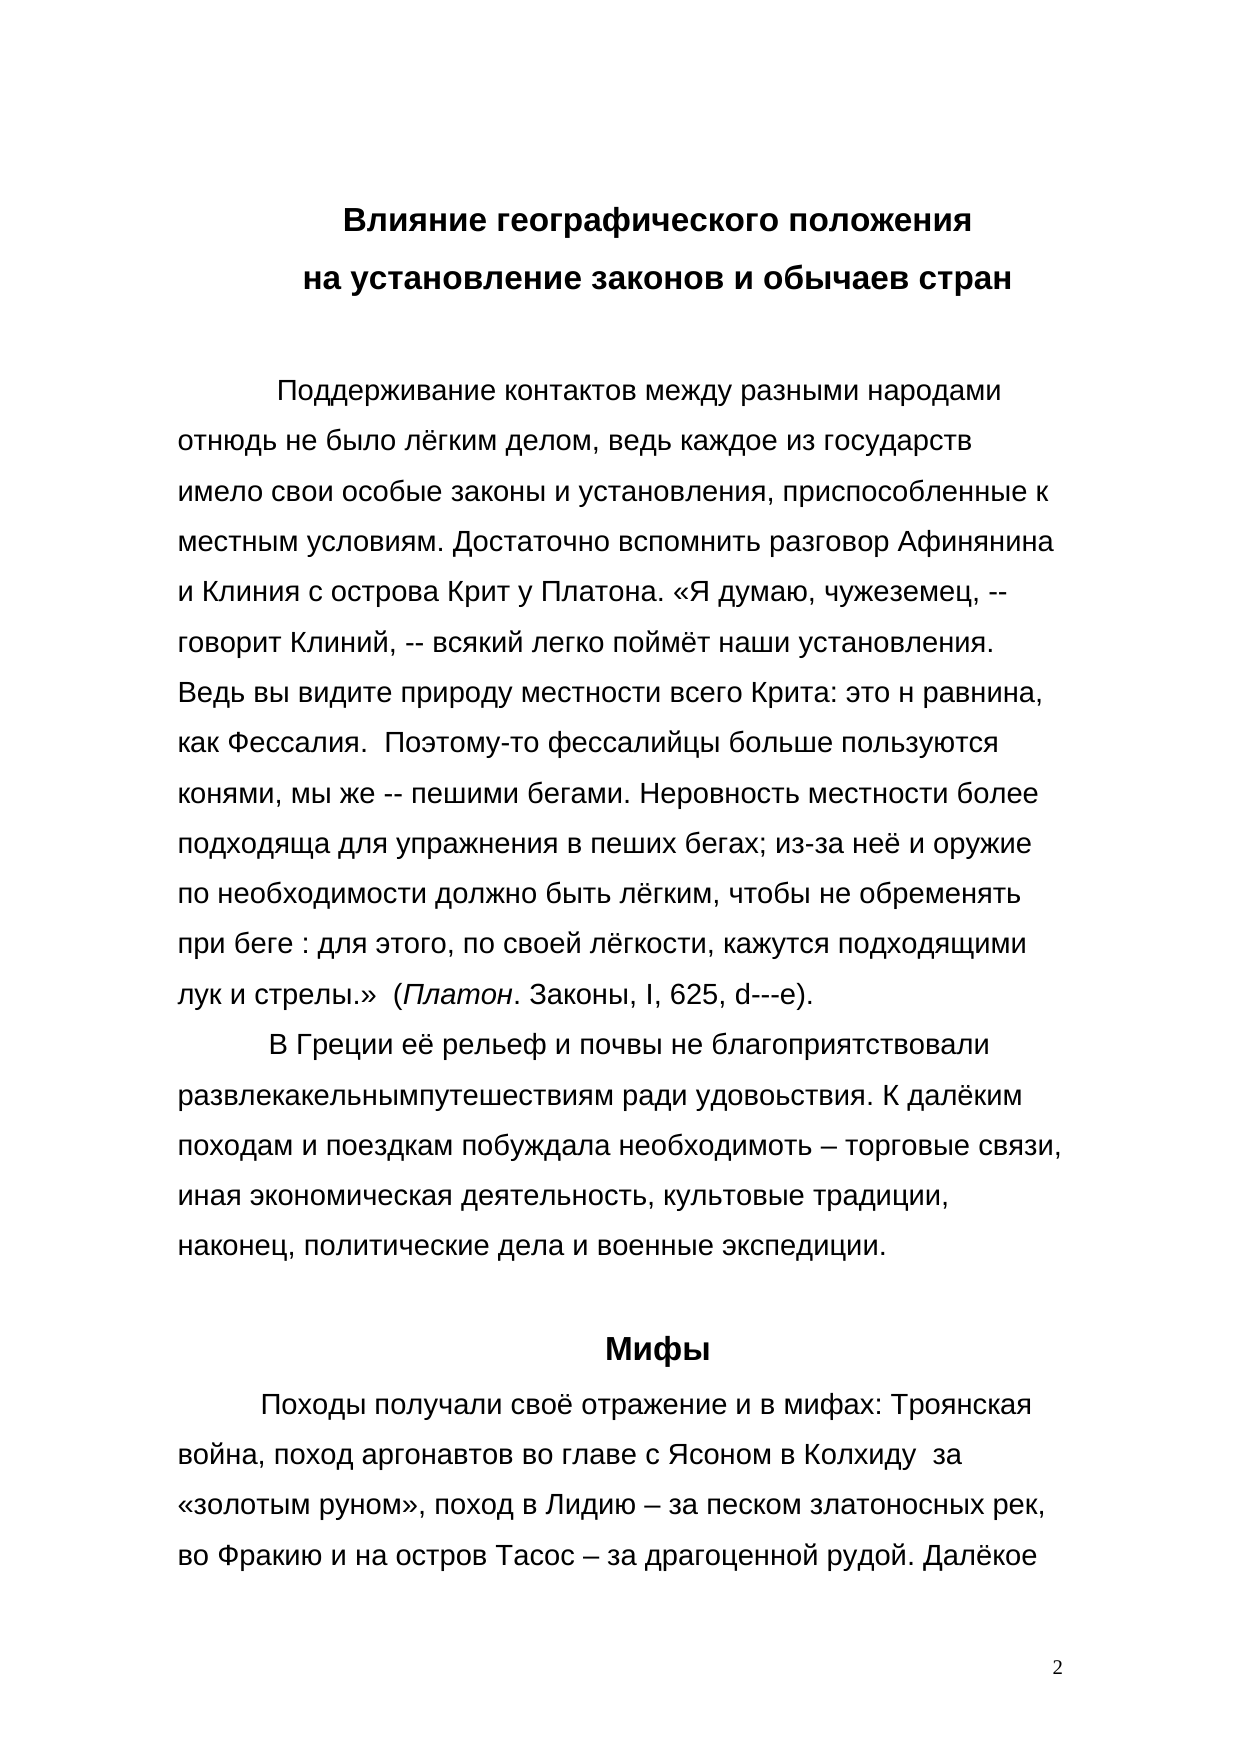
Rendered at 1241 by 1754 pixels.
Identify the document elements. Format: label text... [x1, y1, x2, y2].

text Поддерживание контактов между разными народами отнюдь не было лёгким делом, ведь каждое из государств имело свои особые законы и установления, приспособленные к местным условиям. Достаточно вспомнить разговор Афинянина и Клиния с острова Крит у Платона. «Я думаю, чужеземец, -- говорит Клиний, -- всякий легко поймёт наши установления. Ведь вы видите природу местности всего Крита: это н равнина, как Фессалия. Поэтому-то фессалийцы больше пользуются конями, мы же -- пешими бегами. Неровность местности более подходяща для упражнения в пеших бегах; из-за неё и оружие по необходимости должно быть лёгким, чтобы не обременять при беге : для этого, по своей лёгкости, кажутся подходящими лук и стрелы.» (Платон. Законы, I, 625, d---e). [177, 373, 1063, 1010]
subtitle Влияние географического положения [177, 200, 1063, 239]
text Мифы [177, 1329, 1063, 1367]
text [177, 1387, 1063, 1571]
text В Греции её рельеф и почвы не благоприятствовали развлекакельнымпутешествиям ради удовоьствия. К далёким походам и поездкам побуждала необходимоть – торговые связи, иная экономическая деятельность, культовые традиции, наконец, политические дела и военные экспедиции. [177, 1027, 1063, 1262]
text на установление законов и обычаев стран [177, 258, 1063, 296]
